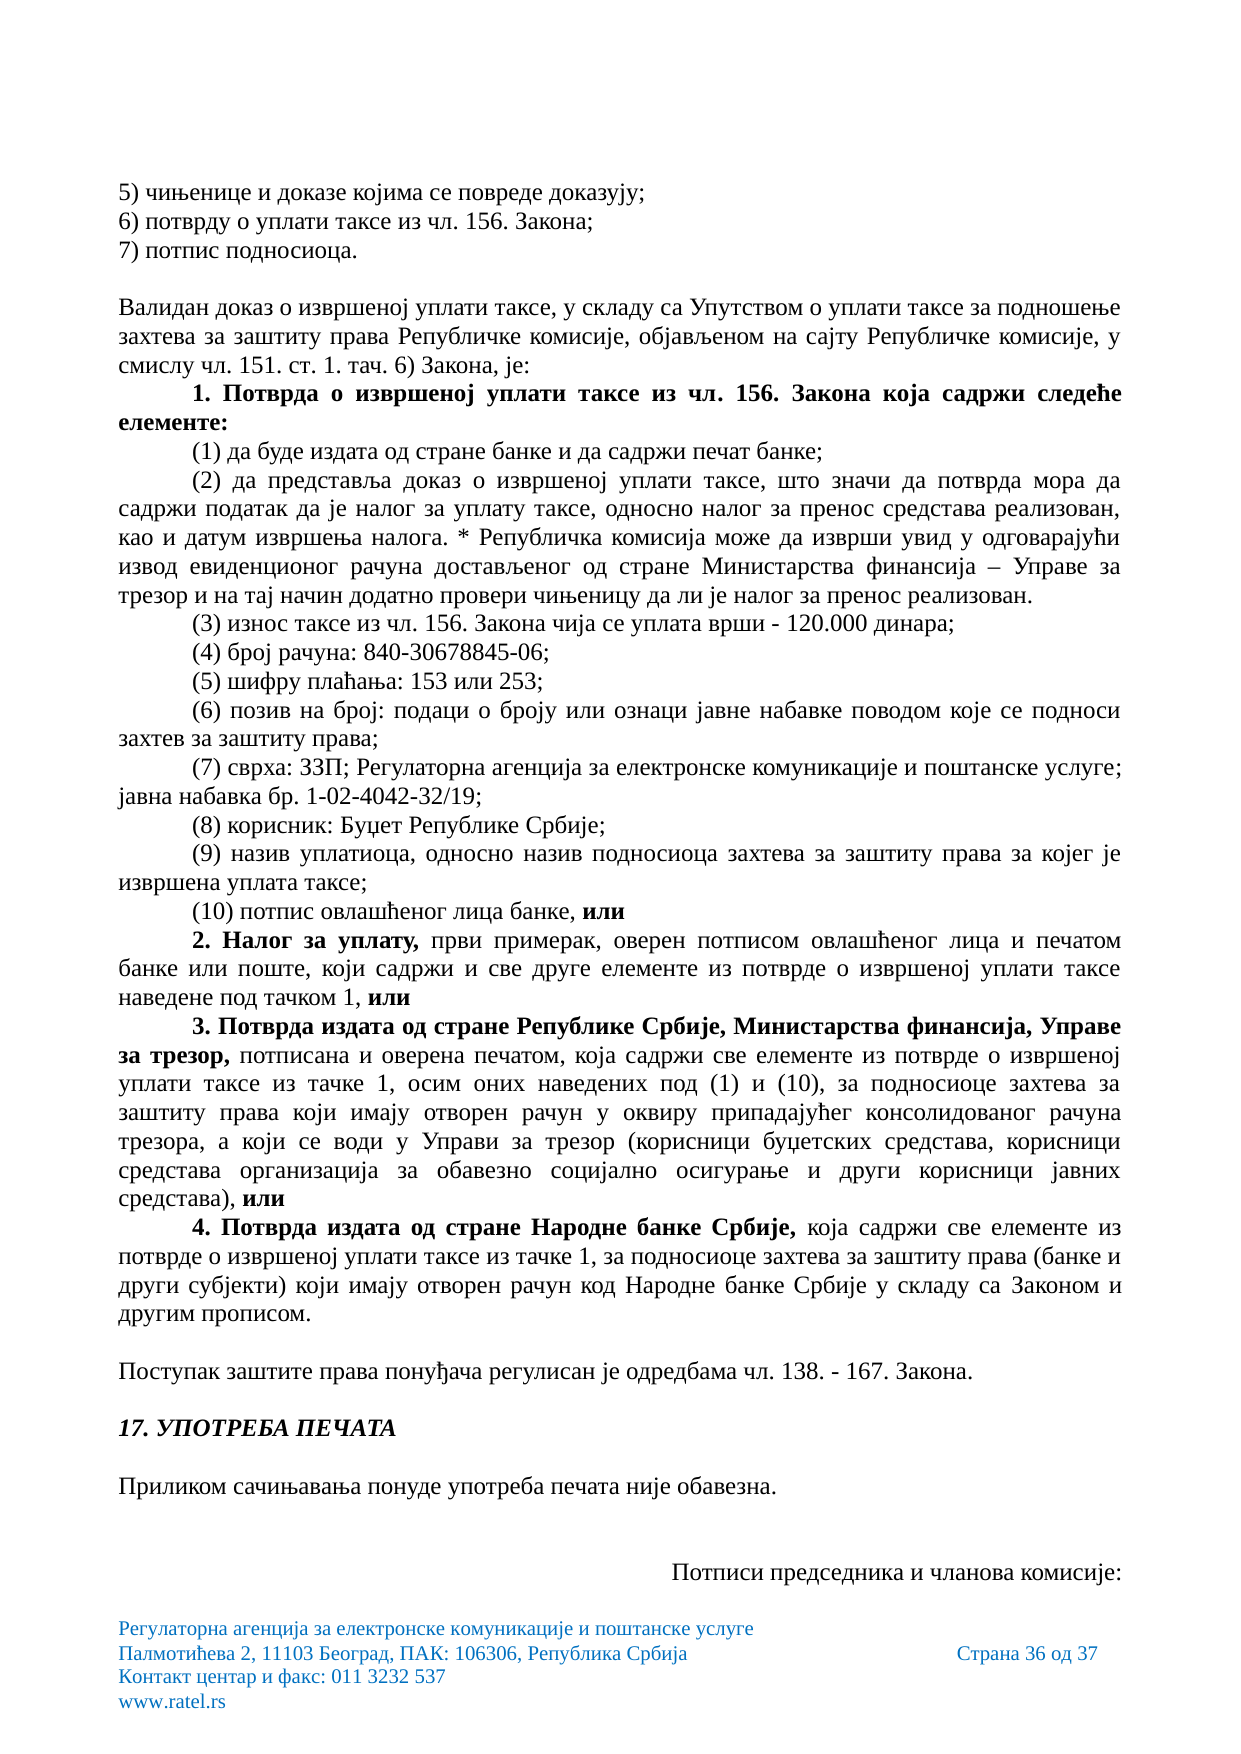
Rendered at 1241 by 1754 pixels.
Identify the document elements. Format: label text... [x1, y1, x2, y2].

text Валидан доказ о извршеној уплати таксе, у складу са Упутством о уплати таксе за подношење захтева за заштиту права Републичке комисије, објављеном на сајту Републичке комисије, у смислу чл. 151. ст. 1. тач. 6) Закона, је: [118, 292, 1122, 378]
text (4) број рачуна: 840-30678845-06; [118, 637, 1122, 666]
text (8) корисник: Буџет Републике Србије; [118, 810, 1122, 838]
text Потписи председника и чланова комисије: [118, 1557, 1122, 1586]
text (2) да представља доказ о извршеној уплати таксе, што значи да потврда мора да садржи податак да је налог за уплату таксе, односно налог за пренос средстава реализован, као и датум извршења налога. * Републичка комисија може да изврши увид у одговарајући извод евиденционог рачуна достављеног од стране Министарства финансија – Управе за трезор и на тај начин додатно провери чињеницу да ли је налог за пренос реализован. [118, 465, 1122, 608]
text 6) потврду о уплати таксе из чл. 156. Закона; [118, 206, 1122, 235]
text (9) назив уплатиоца, односно назив подносиоца захтева за заштиту права за којег је извршена уплата таксе; [118, 838, 1122, 896]
text 2. Налог за уплату, први примерак, оверен потписом овлашћеног лица и печатом банке или поште, који садржи и све друге елементе из потврде о извршеној уплати таксе наведене под тачком 1, или [118, 925, 1122, 1011]
text Приликом сачињавања понуде употреба печата није обавезна. [118, 1471, 1122, 1500]
text (6) позив на број: подаци о броју или ознаци јавне набавке поводом које се подноси захтев за заштиту права; [118, 695, 1122, 752]
text 7) потпис подносиоца. [118, 235, 1122, 263]
text 4. Потврда издата од стране Народне банке Србије, која садржи све елементе из потврде о извршеној уплати таксе из тачке 1, за подносиоце захтева за заштиту права (банке и други субјекти) који имају отворен рачун код Народне банке Србије у складу са Законом и другим прописом. [118, 1212, 1122, 1327]
text (1) да буде издата од стране банке и да садржи печат банке; [118, 436, 1122, 465]
text (3) износ таксе из чл. 156. Закона чија се уплата врши - 120.000 динара; [118, 608, 1122, 637]
text 17. УПОТРЕБА ПЕЧАТА [118, 1413, 1122, 1442]
text (5) шифру плаћања: 153 или 253; [118, 666, 1122, 695]
text 5) чињенице и доказе којима се повреде доказују; [118, 177, 1122, 206]
text 3. Потврда издата од стране Републике Србије, Министарства финансија, Управе за трезор, потписана и оверена печатом, која садржи све елементе из потврде о извршеној уплати таксе из тачке 1, осим оних наведених под (1) и (10), за подносиоце захтева за заштиту права који имају отворен рачун у оквиру припадајућег консолидованог рачуна трезора, а који се води у Управи за трезор (корисници буџетских средстава, корисници средстава организација за обавезно социјално осигурање и други корисници јавних средстава), или [118, 1011, 1122, 1212]
text (10) потпис овлашћеног лица банке, или [118, 896, 1122, 925]
text Поступак заштите права понуђача регулисан је одредбама чл. 138. - 167. Закона. [118, 1356, 1122, 1385]
text (7) сврха: ЗЗП; Регулаторна агенција за електронске комуникације и поштанске услуге; јавна набавка бр. 1-02-4042-32/19; [118, 752, 1122, 810]
text 1. Потврда о извршеној уплати таксе из чл. 156. Закона која садржи следеће елементе: [118, 378, 1122, 436]
